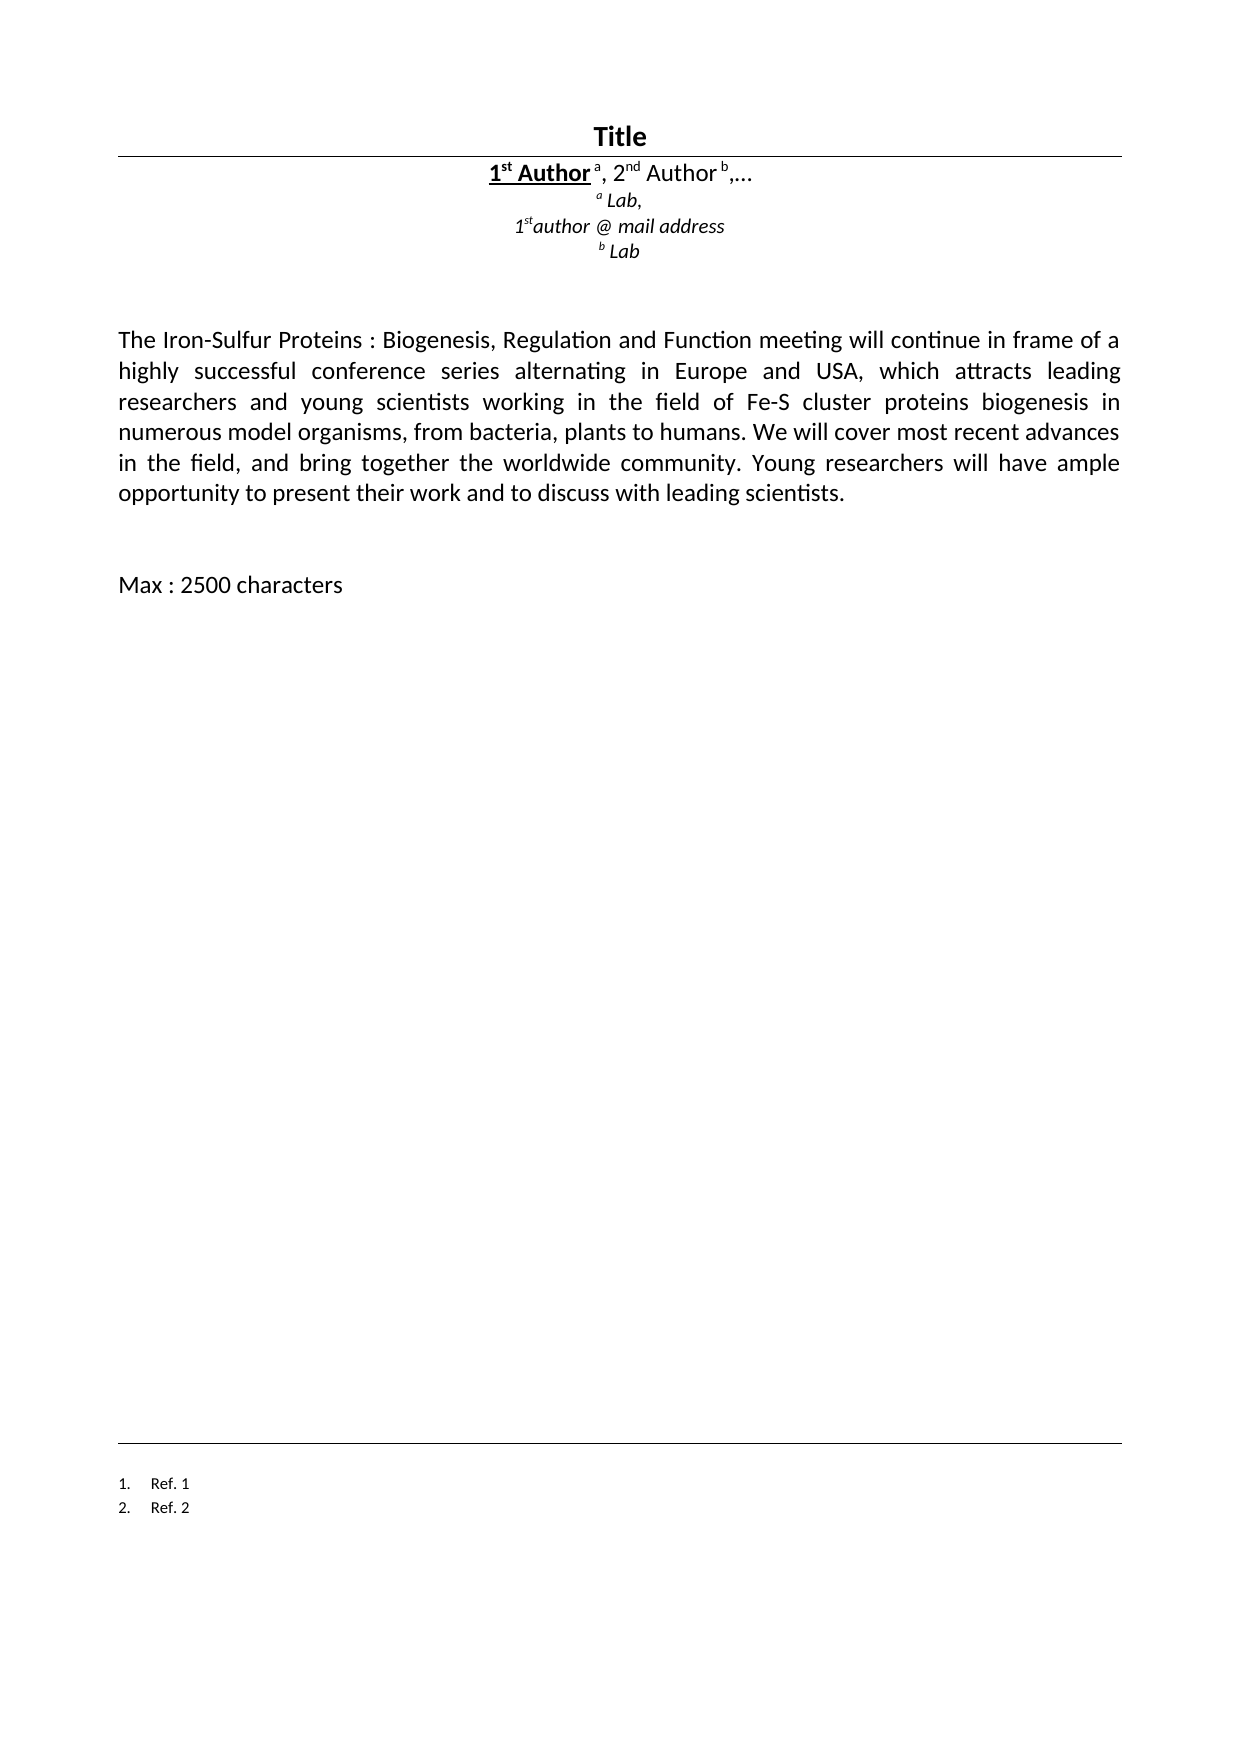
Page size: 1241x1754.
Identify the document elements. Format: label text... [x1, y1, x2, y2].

text b Lab [118, 238, 1122, 264]
text Max : 2500 characters [118, 569, 1122, 599]
text Title [118, 118, 1122, 156]
text The Iron-Sulfur Proteins : Biogenesis, Regulation and Function meeting will continue in frame of a highly successful conference series alternating in Europe and USA, which attracts leading researchers and young scientists working in the field of Fe-S cluster proteins biogenesis in numerous model organisms, from bacteria, plants to humans. We will cover most recent advances in the field, and bring together the worldwide community. Young researchers will have ample opportunity to present their work and to discuss with leading scientists. [118, 325, 1122, 508]
text 1stauthor @ mail address [118, 213, 1122, 238]
list Ref. 2 [118, 1497, 1122, 1517]
text 1st Author a, 2nd Author b,… [118, 157, 1122, 187]
text a Lab, [118, 187, 1122, 213]
list Ref. 1 [118, 1474, 1122, 1494]
